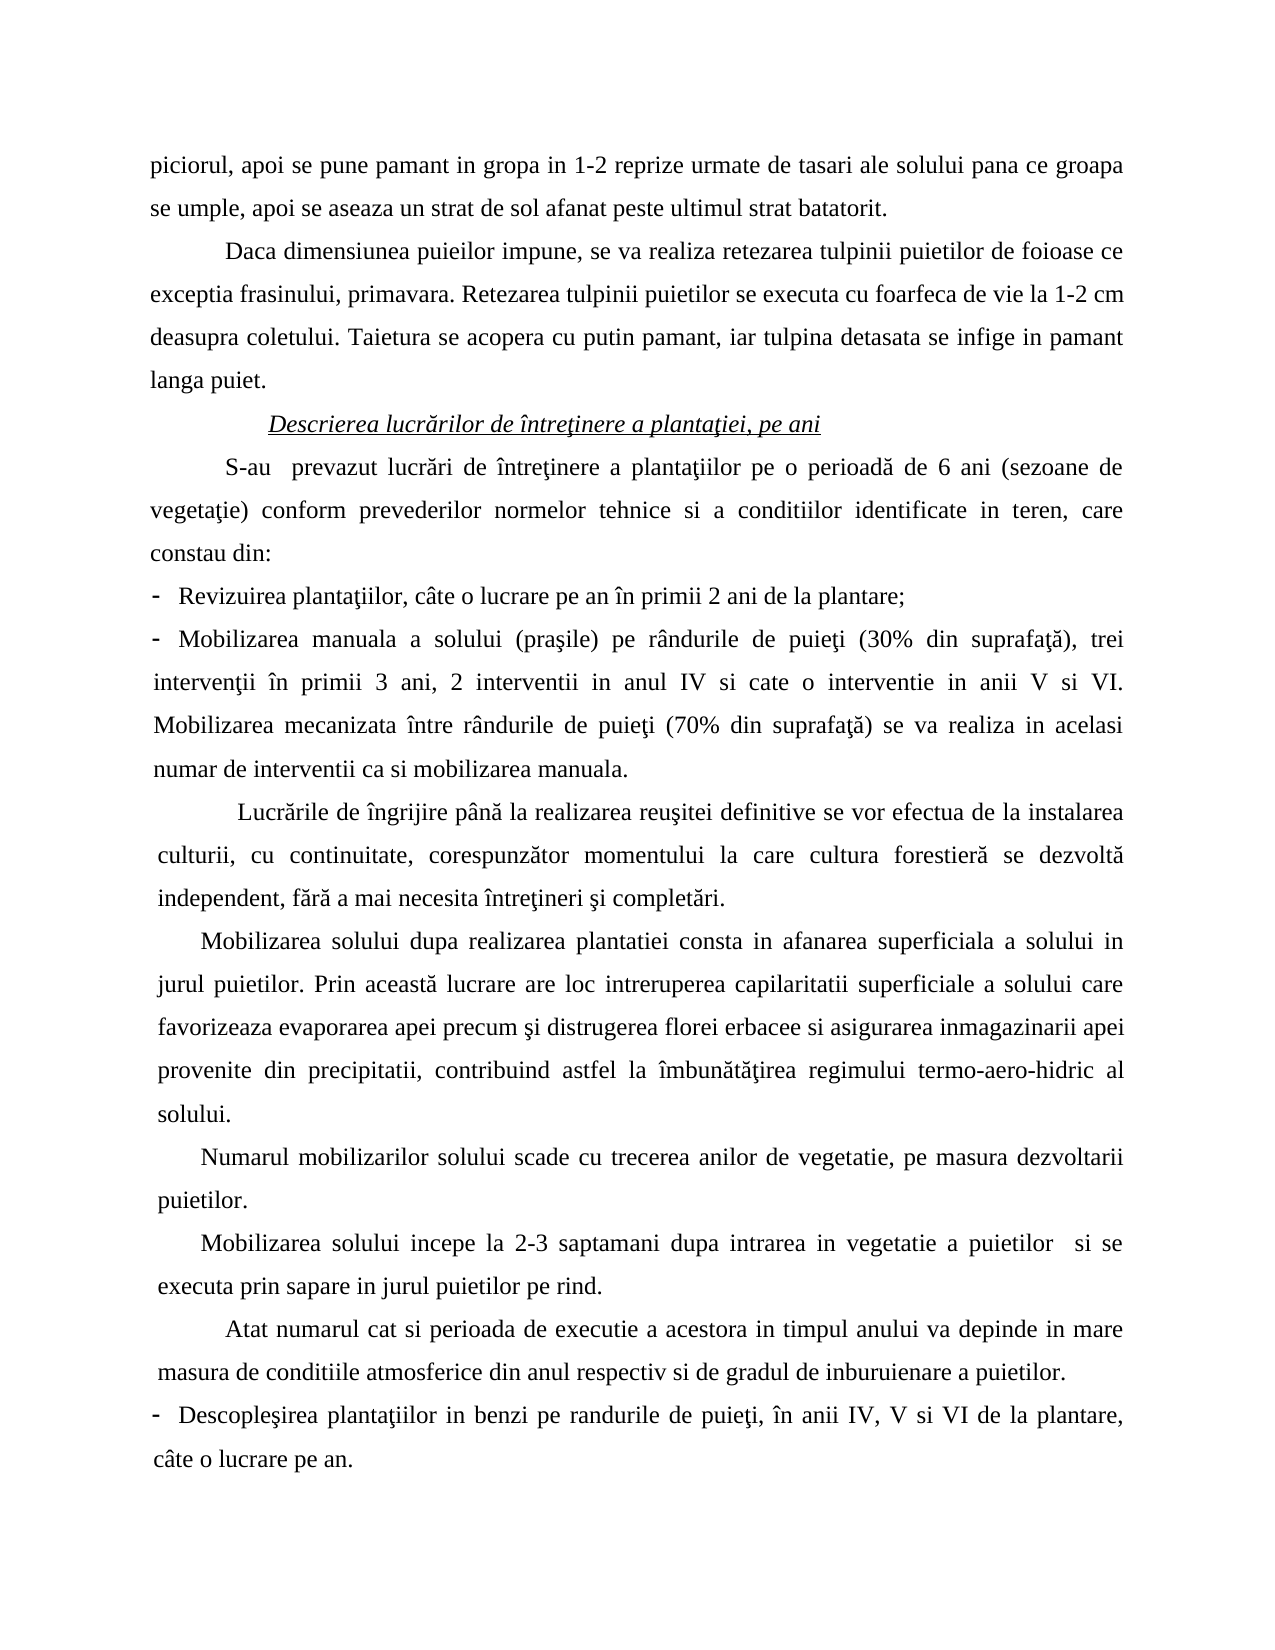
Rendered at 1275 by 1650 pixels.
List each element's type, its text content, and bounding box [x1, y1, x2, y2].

text Descrierea lucrărilor de întreţinere a plantaţiei, pe ani [268, 409, 1125, 437]
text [150, 150, 1125, 222]
text Daca dimensiunea puieilor impune, se va realiza retezarea tulpinii puietilor de foioase ce exceptia frasinului, primavara. Retezarea tulpinii puietilor se executa cu foarfeca de vie la 1-2 cm deasupra coletului. Taietura se acopera cu putin pamant, iar tulpina detasata se infige in pamant langa puiet. [150, 236, 1125, 394]
list Mobilizarea manuala a solului (praşile) pe rândurile de puieţi (30% din suprafaţă), trei intervenţii în primii 3 ani, 2 interventii in anul IV si cate o interventie in anii V si VI. Mobilizarea mecanizata între rândurile de puieţi (70% din suprafaţă) se va realiza in acelasi numar de interventii ca si mobilizarea manuala. [152, 624, 1125, 782]
text Numarul mobilizarilor solului scade cu trecerea anilor de vegetatie, pe masura dezvoltarii puietilor. [157, 1142, 1125, 1214]
text Atat numarul cat si perioada de executie a acestora in timpul anului va depinde in mare masura de conditiile atmosferice din anul respectiv si de gradul de inburuienare a puietilor. [157, 1314, 1125, 1386]
text Mobilizarea solului dupa realizarea plantatiei consta in afanarea superficiala a solului in jurul puietilor. Prin această lucrare are loc intreruperea capilaritatii superficiale a solului care favorizeaza evaporarea apei precum şi distrugerea florei erbacee si asigurarea inmagazinarii apei provenite din precipitatii, contribuind astfel la îmbunătăţirea regimului termo-aero-hidric al solului. [157, 926, 1125, 1127]
text S-au prevazut lucrări de întreţinere a plantaţiilor pe o perioadă de 6 ani (sezoane de vegetaţie) conform prevederilor normelor tehnice si a conditiilor identificate in teren, care constau din: [150, 452, 1125, 567]
list Revizuirea plantaţiilor, câte o lucrare pe an în primii 2 ani de la plantare; [152, 581, 1125, 610]
text Lucrările de îngrijire până la realizarea reuşitei definitive se vor efectua de la instalarea culturii, cu continuitate, corespunzător momentului la care cultura forestieră se dezvoltă independent, fără a mai necesita întreţineri şi completări. [157, 797, 1125, 912]
list Descopleşirea plantaţiilor in benzi pe randurile de puieţi, în anii IV, V si VI de la plantare, câte o lucrare pe an. [152, 1401, 1125, 1472]
text Mobilizarea solului incepe la 2-3 saptamani dupa intrarea in vegetatie a puietilor si se executa prin sapare in jurul puietilor pe rind. [157, 1228, 1125, 1300]
